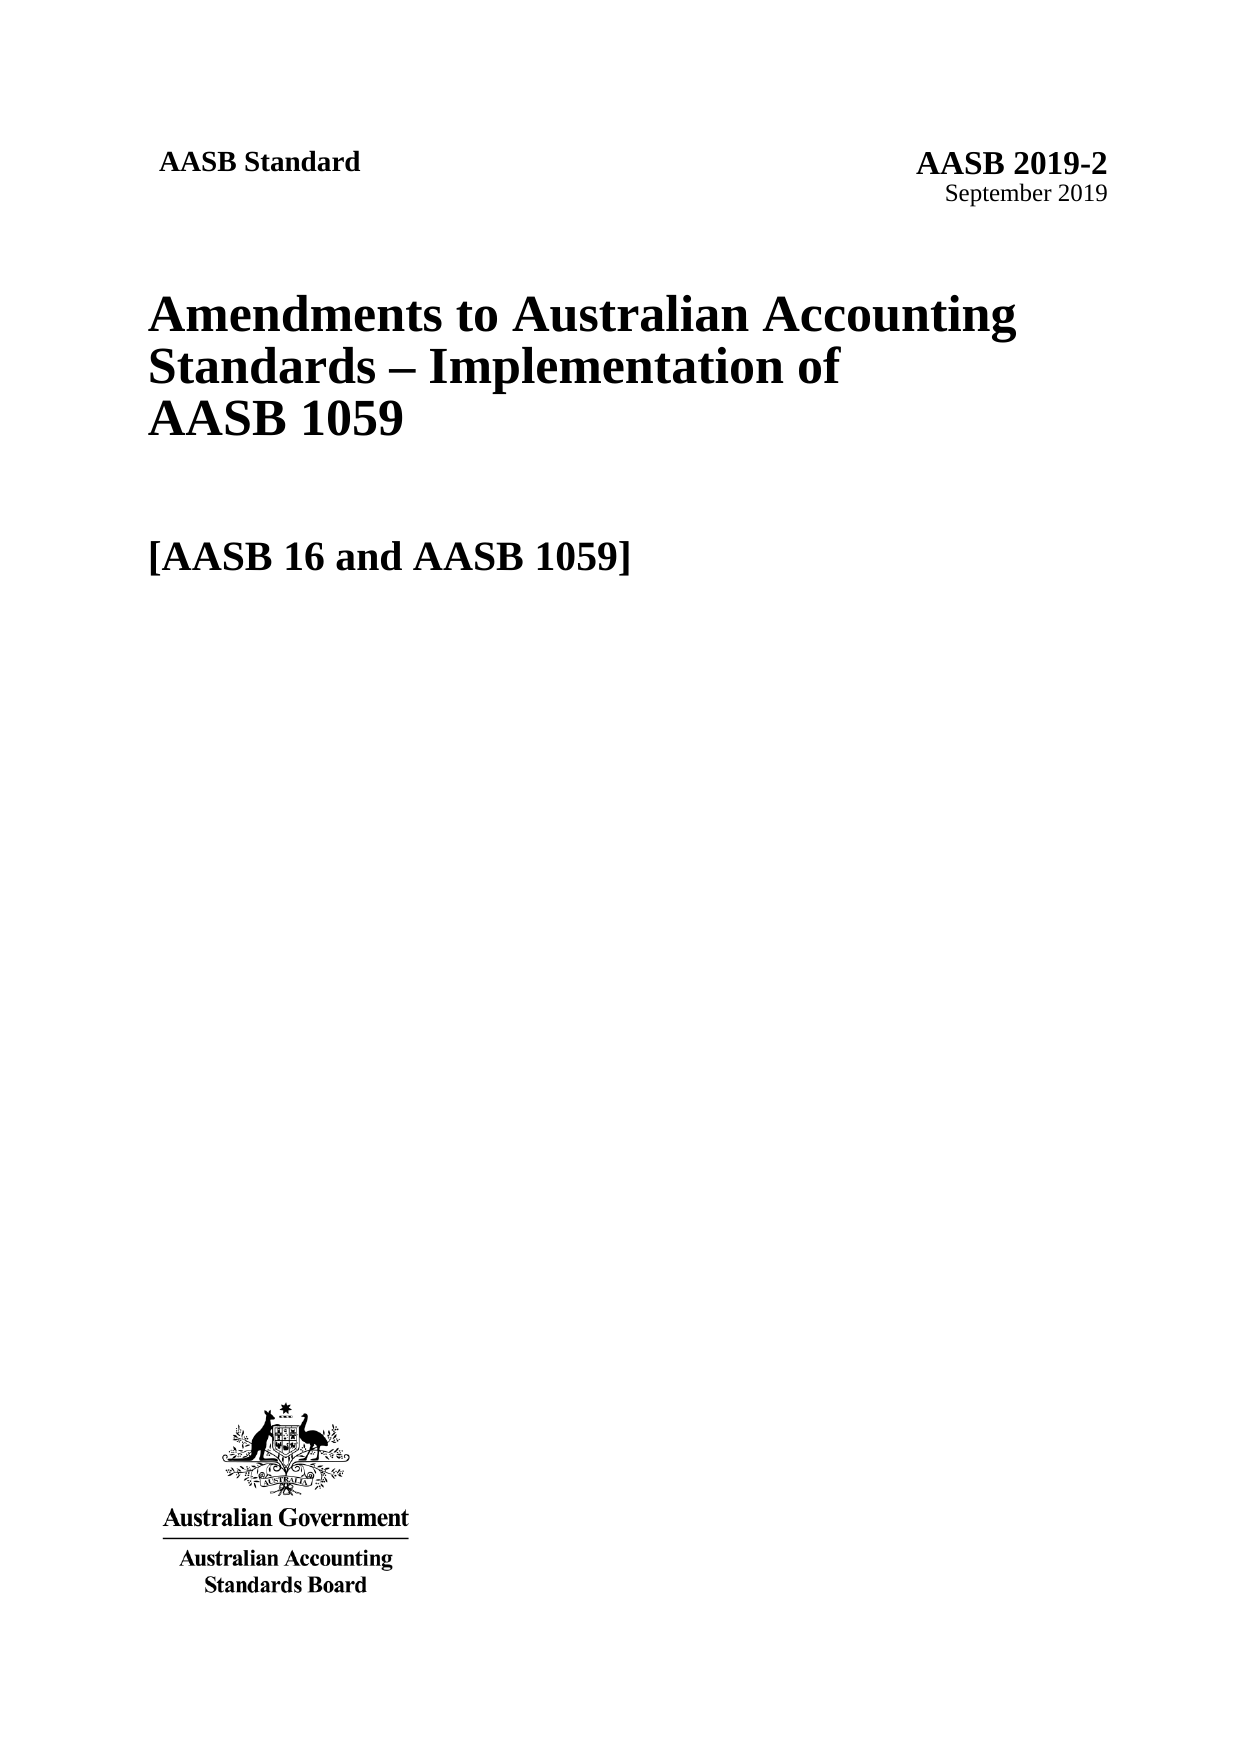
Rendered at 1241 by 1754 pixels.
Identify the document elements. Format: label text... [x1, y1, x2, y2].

title [AASB 16 and AASB 1059] [148, 529, 1092, 581]
title Amendments to Australian Accounting Standards – Implementation of AASB 1059 [148, 289, 1092, 446]
picture [147, 1387, 423, 1607]
table_header AASB 2019-2 September 2019 [633, 148, 1119, 206]
table_header AASB Standard [148, 148, 633, 206]
